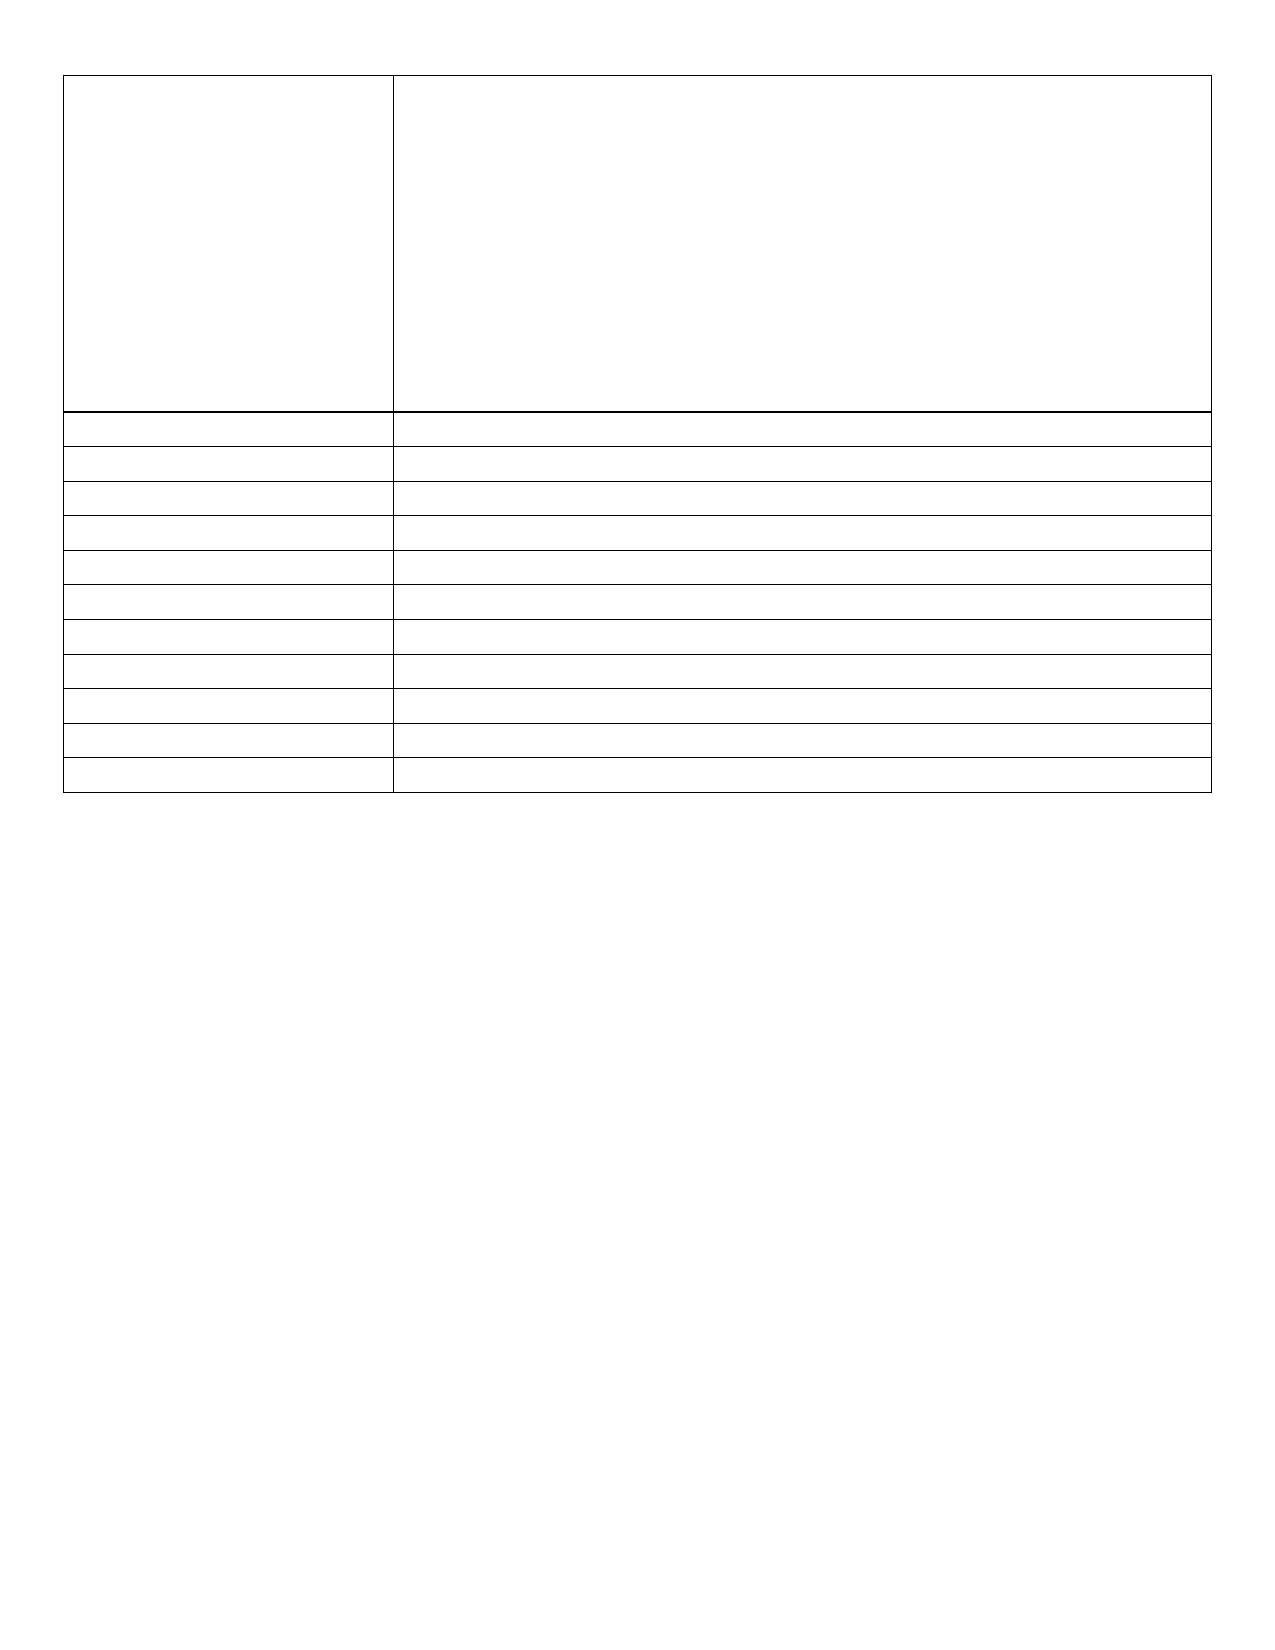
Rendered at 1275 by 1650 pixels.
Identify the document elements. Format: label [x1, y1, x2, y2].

table_cell [394, 551, 1211, 584]
table_cell [64, 724, 393, 757]
table_cell [394, 482, 1211, 515]
table_cell [394, 447, 1211, 481]
table_cell [394, 724, 1211, 757]
table_cell [394, 413, 1211, 446]
table_cell [64, 758, 393, 792]
table_cell [394, 655, 1211, 688]
table_cell [64, 585, 393, 619]
table_cell [64, 655, 393, 688]
table_cell [64, 76, 393, 411]
table_cell [64, 482, 393, 515]
table_cell [64, 689, 393, 723]
table_cell [394, 758, 1211, 792]
table_cell [394, 76, 1211, 411]
table_cell [394, 620, 1211, 653]
table_cell [394, 585, 1211, 619]
table_cell [64, 551, 393, 584]
table_cell [64, 447, 393, 481]
table_cell [394, 516, 1211, 550]
table_cell [394, 689, 1211, 723]
table_cell [64, 413, 393, 446]
table_cell [64, 620, 393, 653]
table_cell [64, 516, 393, 550]
